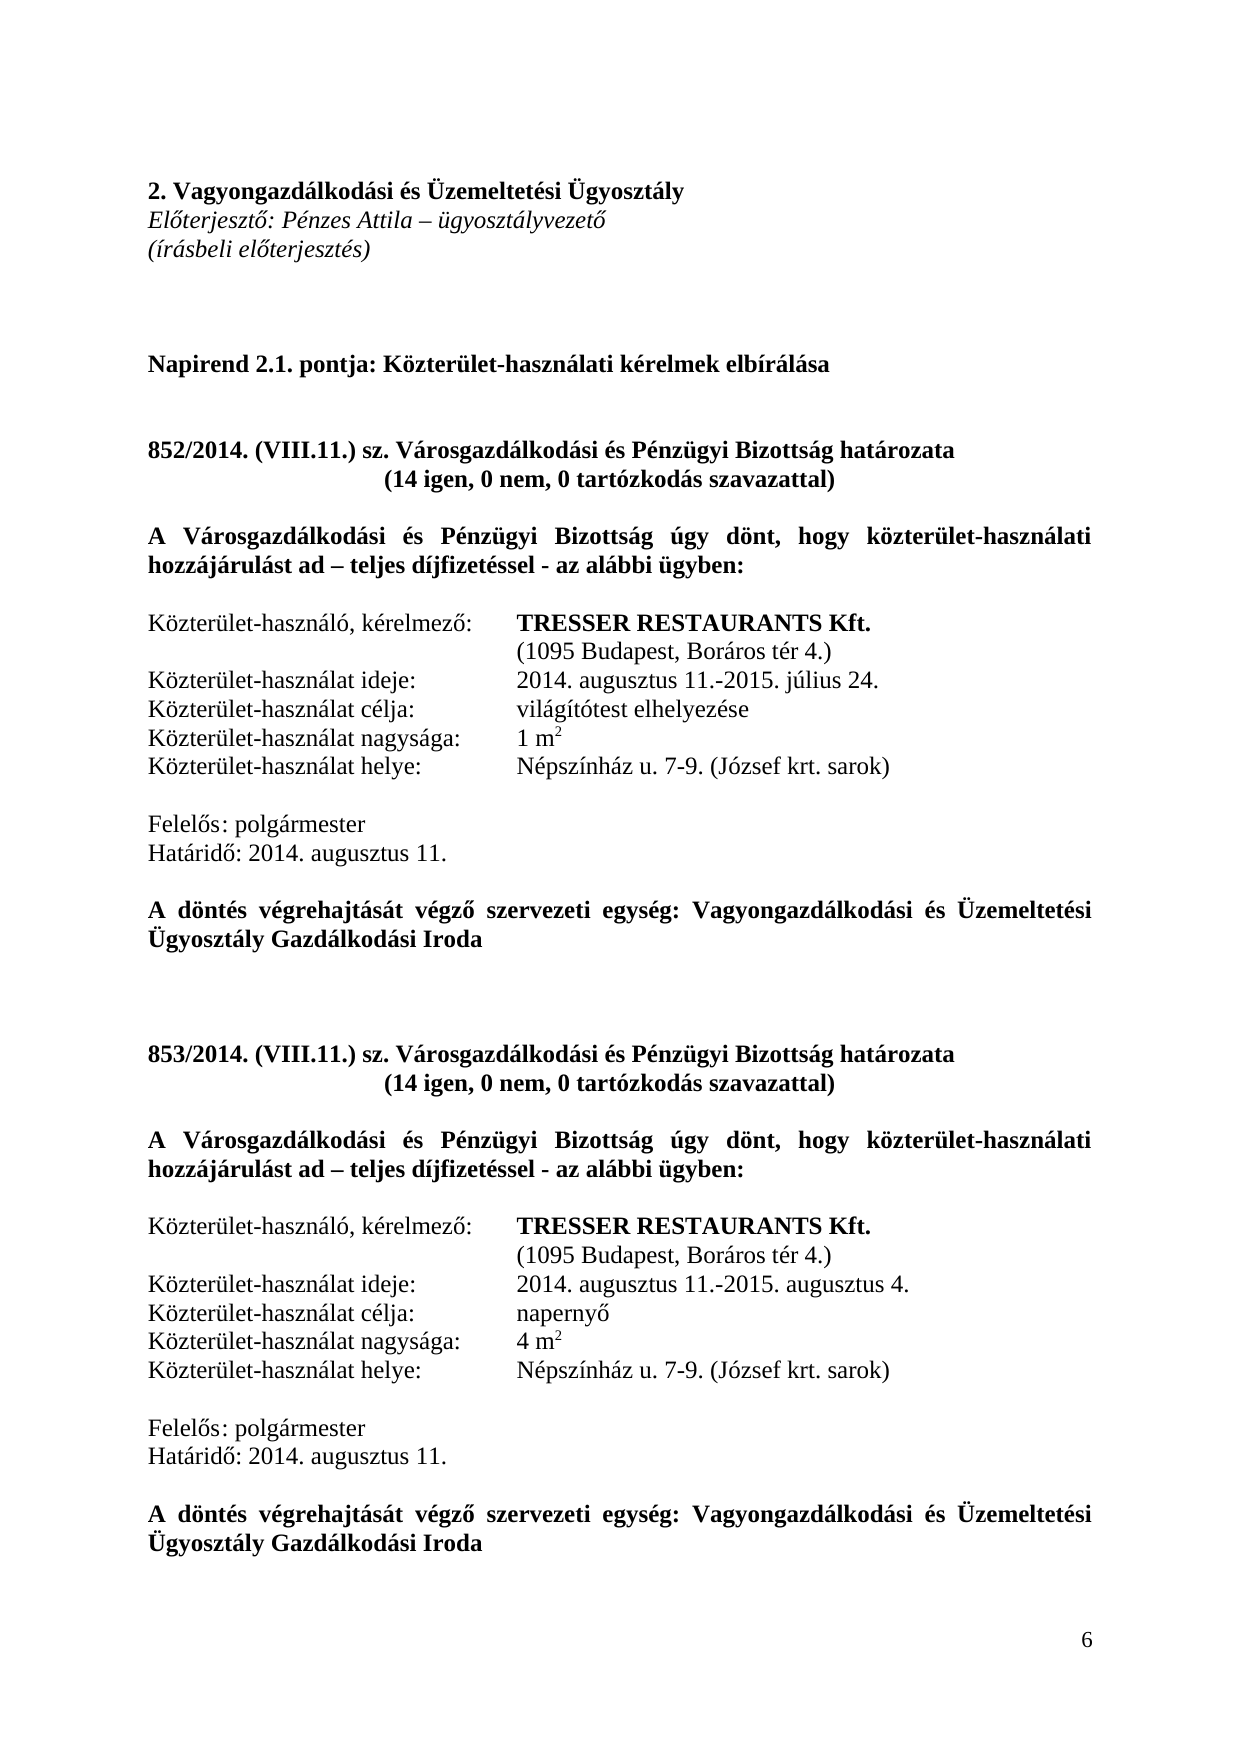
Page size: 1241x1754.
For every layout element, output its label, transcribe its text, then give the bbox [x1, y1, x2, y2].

text Határidő: 2014. augusztus 11. [148, 838, 1093, 866]
text (14 igen, 0 nem, 0 tartózkodás szavazattal) [148, 464, 1093, 493]
text (írásbeli előterjesztés) [148, 234, 1093, 263]
text Közterület-használat célja: napernyő [148, 1298, 1093, 1326]
text Közterület-használat nagysága: 1 m2 [148, 723, 1093, 751]
text Közterület-használat ideje: 2014. augusztus 11.-2015. július 24. [148, 665, 1093, 694]
text Közterület-használat helye: Népszínház u. 7-9. (József krt. sarok) [148, 1355, 1093, 1384]
text Közterület-használat ideje: 2014. augusztus 11.-2015. augusztus 4. [148, 1269, 1093, 1298]
text Közterület-használat helye: Népszínház u. 7-9. (József krt. sarok) [148, 751, 1093, 780]
text A döntés végrehajtását végző szervezeti egység: Vagyongazdálkodási és Üzemeltetési Ügyosztály Gazdálkodási Iroda [148, 895, 1093, 953]
text Előterjesztő: Pénzes Attila – ügyosztályvezető [148, 205, 1093, 234]
text Közterület-használó, kérelmező: TRESSER RESTAURANTS Kft. [148, 1211, 1093, 1240]
text A döntés végrehajtását végző szervezeti egység: Vagyongazdálkodási és Üzemeltetési Ügyosztály Gazdálkodási Iroda [148, 1499, 1093, 1556]
text (14 igen, 0 nem, 0 tartózkodás szavazattal) [148, 1068, 1093, 1096]
text Felelős : polgármester [148, 809, 1093, 838]
text A Városgazdálkodási és Pénzügyi Bizottság úgy dönt, hogy közterület-használati hozzájárulást ad – teljes díjfizetéssel - az alábbi ügyben: [148, 521, 1093, 579]
text Határidő: 2014. augusztus 11. [148, 1441, 1093, 1470]
text A Városgazdálkodási és Pénzügyi Bizottság úgy dönt, hogy közterület-használati hozzájárulást ad – teljes díjfizetéssel - az alábbi ügyben: [148, 1125, 1093, 1183]
text Közterület-használó, kérelmező: TRESSER RESTAURANTS Kft. [148, 608, 1093, 636]
text (1095 Budapest, Boráros tér 4.) [148, 1240, 1093, 1269]
text 852/2014. (VIII.11.) sz. Városgazdálkodási és Pénzügyi Bizottság határozata [148, 435, 1093, 464]
text Felelős : polgármester [148, 1413, 1093, 1441]
text 2. Vagyongazdálkodási és Üzemeltetési Ügyosztály [148, 176, 1093, 205]
text (1095 Budapest, Boráros tér 4.) [148, 636, 1093, 665]
text Napirend 2.1. pontja: Közterület-használati kérelmek elbírálása [148, 349, 1093, 378]
text 853/2014. (VIII.11.) sz. Városgazdálkodási és Pénzügyi Bizottság határozata [148, 1039, 1093, 1068]
text Közterület-használat célja: világítótest elhelyezése [148, 694, 1093, 723]
text Közterület-használat nagysága: 4 m2 [148, 1326, 1093, 1355]
